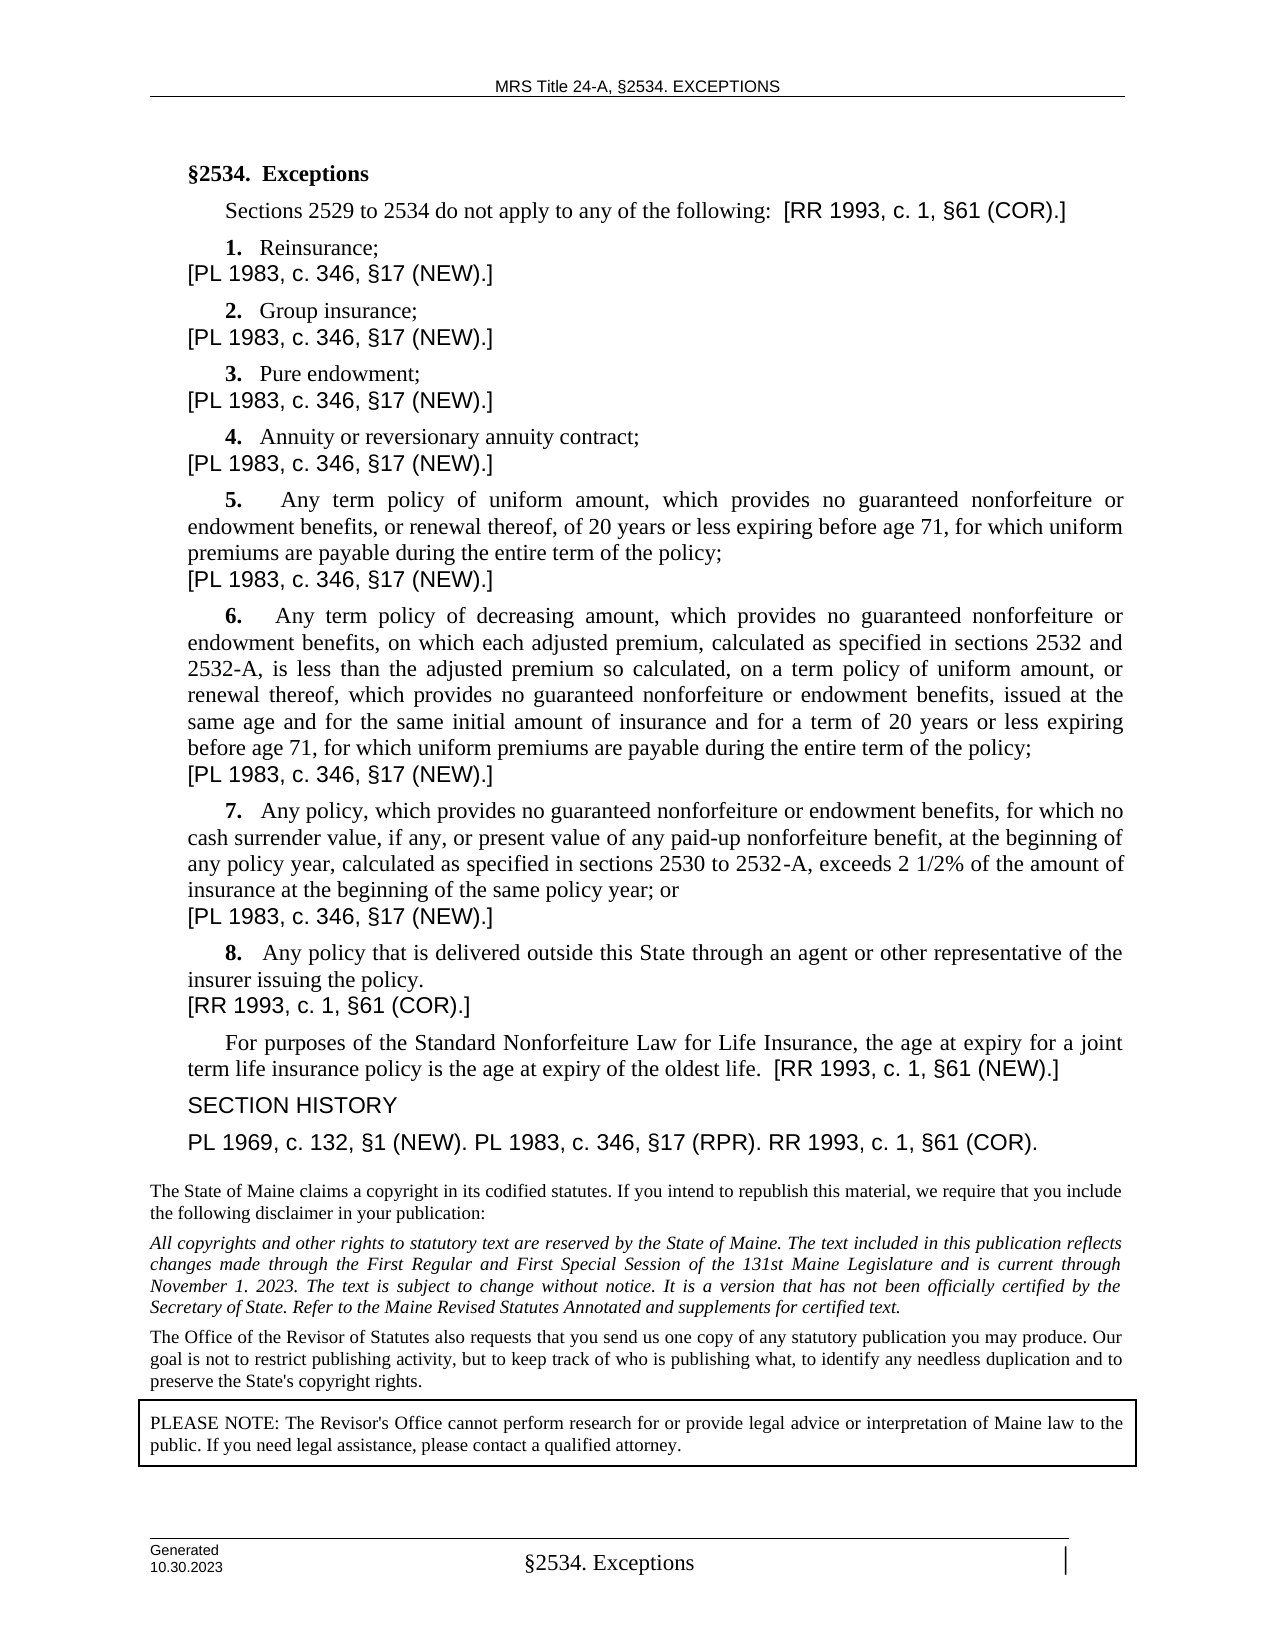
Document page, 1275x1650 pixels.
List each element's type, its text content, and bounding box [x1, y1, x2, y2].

text [PL 1983, c. 346, §17 (NEW).] [187, 450, 1125, 476]
text 3. Pure endowment; [187, 360, 1125, 387]
text 4. Annuity or reversionary annuity contract; [187, 423, 1125, 450]
text [PL 1983, c. 346, §17 (NEW).] [187, 260, 1125, 287]
text 2. Group insurance; [187, 297, 1125, 323]
text PLEASE NOTE: The Revisor's Office cannot perform research for or provide legal advice or interpretation of Maine law to the public. If you need legal assistance, please contact a qualified attorney. [140, 1401, 1135, 1465]
text [PL 1983, c. 346, §17 (NEW).] [187, 566, 1125, 592]
text The Office of the Revisor of Statutes also requests that you send us one copy of any statutory publication you may produce. Our goal is not to restrict publishing activity, but to keep track of who is publishing what, to identify any needless duplication and to preserve the State's copyright rights. [150, 1326, 1125, 1391]
text [PL 1983, c. 346, §17 (NEW).] [187, 761, 1125, 787]
text PL 1969, c. 132, §1 (NEW). PL 1983, c. 346, §17 (RPR). RR 1993, c. 1, §61 (COR). [187, 1129, 1125, 1155]
text All copyrights and other rights to statutory text are reserved by the State of Maine. The text included in this publication reflects changes made through the First Regular and First Special Session of the 131st Maine Legislature and is current through November 1. 2023 . The text is subject to change without notice. It is a version that has not been officially certified by the Secretary of State. Refer to the Maine Revised Statutes Annotated and supplements for certified text. [150, 1232, 1125, 1318]
text The State of Maine claims a copyright in its codified statutes. If you intend to republish this material, we require that you include the following disclaimer in your publication: [150, 1180, 1125, 1223]
text 6. Any term policy of decreasing amount, which provides no guaranteed nonforfeiture or endowment benefits, on which each adjusted premium, calculated as specified in sections 2532 and 2532‑A, is less than the adjusted premium so calculated, on a term policy of uniform amount, or renewal thereof, which provides no guaranteed nonforfeiture or endowment benefits, issued at the same age and for the same initial amount of insurance and for a term of 20 years or less expiring before age 71, for which uniform premiums are payable during the entire term of the policy; [187, 602, 1125, 761]
text [PL 1983, c. 346, §17 (NEW).] [187, 903, 1125, 929]
text Sections 2529 to 2534 do not apply to any of the following: [RR 1993, c. 1, §61 (COR).] [187, 197, 1125, 224]
text §2534. Exceptions [187, 160, 1125, 187]
text [PL 1983, c. 346, §17 (NEW).] [187, 323, 1125, 350]
text 1. Reinsurance; [187, 234, 1125, 260]
text SECTION HISTORY [187, 1092, 1125, 1118]
text 5. Any term policy of uniform amount, which provides no guaranteed nonforfeiture or endowment benefits, or renewal thereof, of 20 years or less expiring before age 71, for which uniform premiums are payable during the entire term of the policy; [187, 487, 1125, 566]
text 8. Any policy that is delivered outside this State through an agent or other representative of the insurer issuing the policy. [187, 939, 1125, 992]
text 7. Any policy, which provides no guaranteed nonforfeiture or endowment benefits, for which no cash surrender value, if any, or present value of any paid-up nonforfeiture benefit, at the beginning of any policy year, calculated as specified in sections 2530 to 2532‑A, exceeds 2 1/2% of the amount of insurance at the beginning of the same policy year; or [187, 797, 1125, 903]
text [RR 1993, c. 1, §61 (COR).] [187, 992, 1125, 1018]
text [PL 1983, c. 346, §17 (NEW).] [187, 387, 1125, 413]
text For purposes of the Standard Nonforfeiture Law for Life Insurance, the age at expiry for a joint term life insurance policy is the age at expiry of the oldest life. [RR 1993, c. 1, §61 (NEW).] [187, 1029, 1125, 1082]
